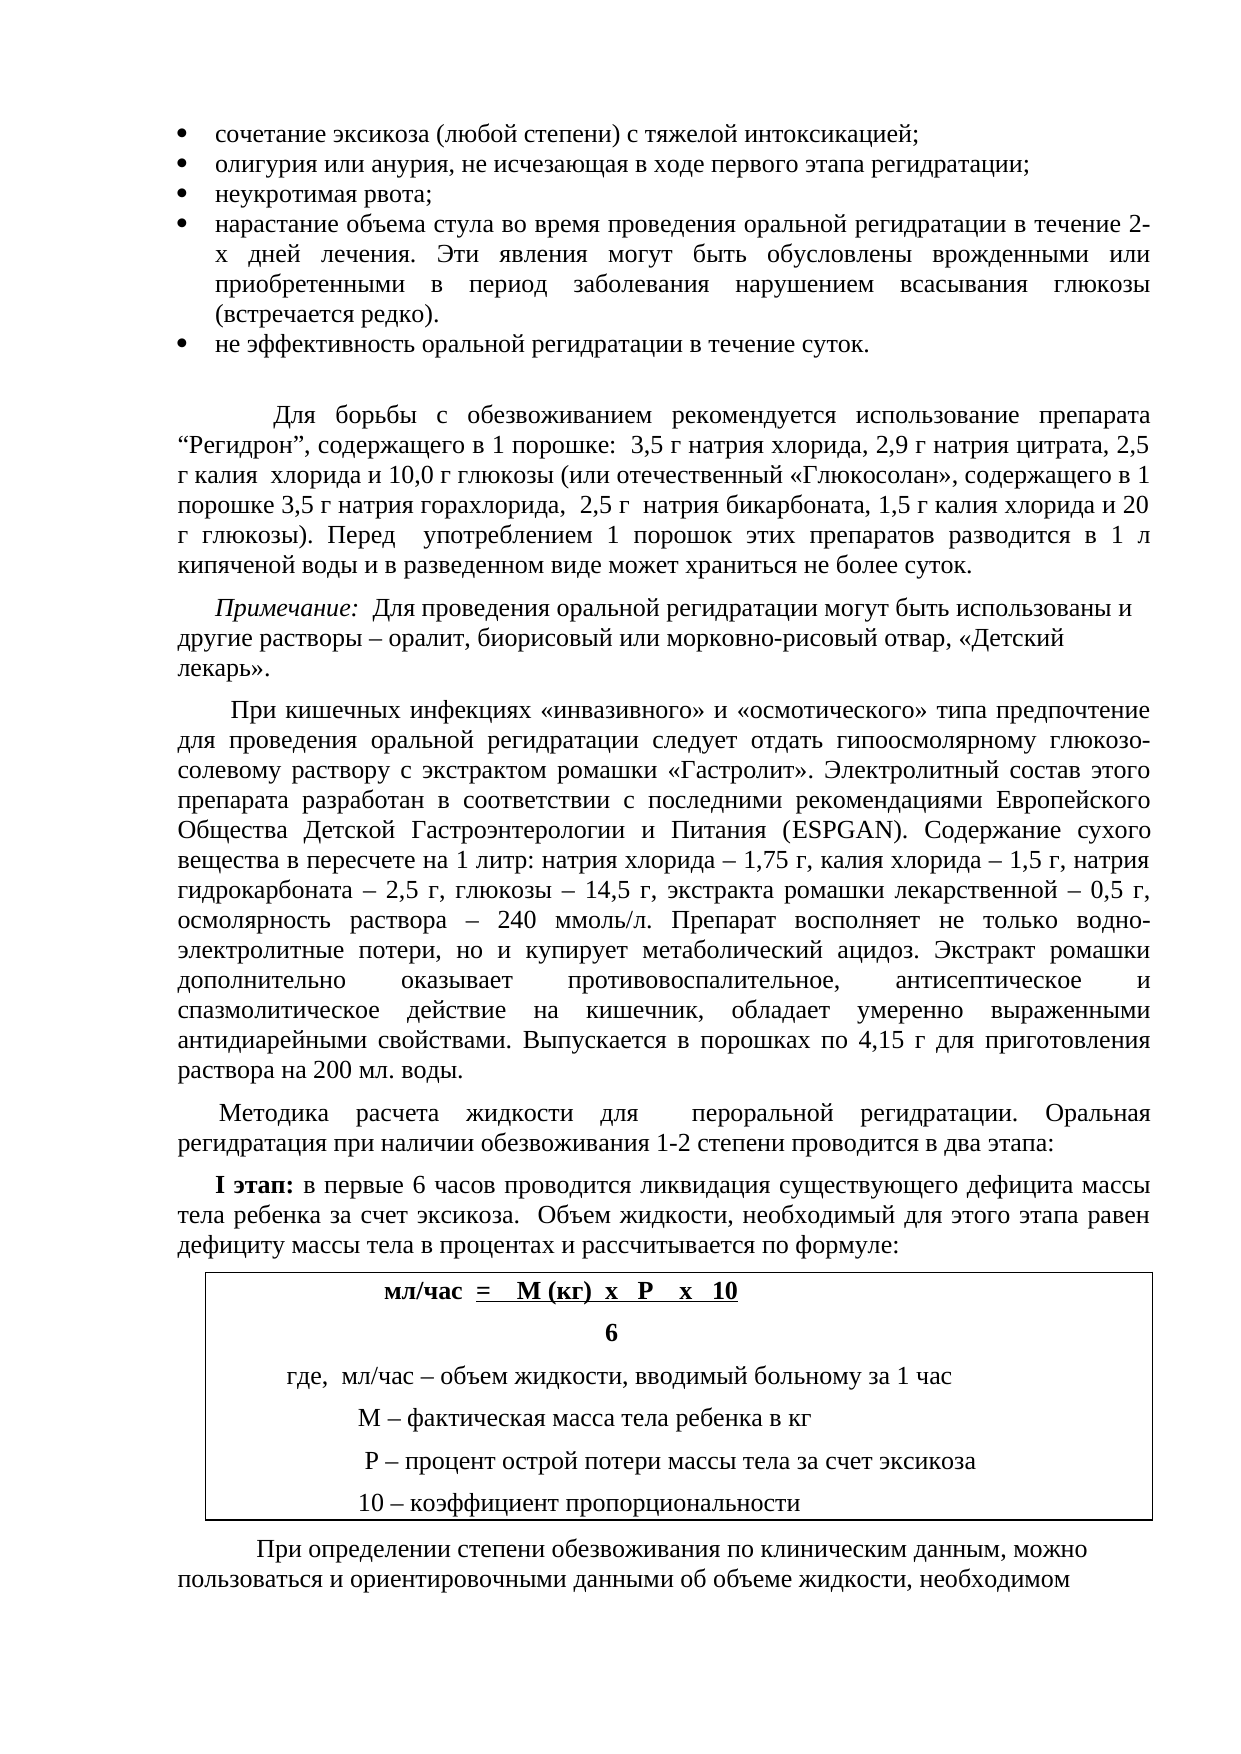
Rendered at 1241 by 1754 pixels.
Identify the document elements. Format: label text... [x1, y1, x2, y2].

list неукротимая рвота; [177, 178, 1152, 208]
text Р – процент острой потери массы тела за счет эксикоза [206, 1442, 1152, 1475]
text 6 [206, 1314, 1152, 1347]
text где, мл/час – объем жидкости, вводимый больному за 1 час [206, 1357, 1152, 1390]
text мл/час = М (кг) х Р х 10 [206, 1273, 1152, 1305]
text При кишечных инфекциях «инвазивного» и «осмотического» типа предпочтение для проведения оральной регидратации следует отдать гипоосмолярному глюкозо-солевому раствору с экстрактом ромашки «Гастролит». Электролитный состав этого препарата разработан в соответствии с последними рекомендациями Европейского Общества Детской Гастроэнтерологии и Питания (ESPGAN). Содержание сухого вещества в пересчете на 1 литр: натрия хлорида – , калия хлорида – , натрия гидрокарбоната – , глюкозы – , экстракта ромашки лекарственной – , осмолярность раствора – 240 ммоль/л. Препарат восполняет не только водно-электролитные потери, но и купирует метаболический ацидоз. Экстракт ромашки дополнительно оказывает противовоспалительное, антисептическое и спазмолитическое действие на кишечник, обладает умеренно выраженными антидиарейными свойствами. Выпускается в порошках по для приготовления раствора на 200 мл. воды. [177, 694, 1152, 1084]
list не эффективность оральной регидратации в течение суток. [177, 328, 1152, 358]
list нарастание объема стула во время проведения оральной регидратации в течение 2-х дней лечения. Эти явления могут быть обусловлены врожденными или приобретенными в период заболевания нарушением всасывания глюкозы (встречается редко). [177, 208, 1152, 328]
list олигурия или анурия, не исчезающая в ходе первого этапа регидратации; [177, 148, 1152, 178]
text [177, 1533, 1152, 1593]
text I этап: в первые 6 часов проводится ликвидация существующего дефицита массы тела ребенка за счет эксикоза. Объем жидкости, необходимый для этого этапа равен дефициту массы тела в процентах и рассчитывается по формуле: [177, 1169, 1152, 1259]
text 10 – коэффициент пропорциональности [206, 1484, 1152, 1519]
text Методика расчета жидкости для пероральной регидратации. Оральная регидратация при наличии обезвоживания 1-2 степени проводится в два этапа: [177, 1097, 1152, 1157]
text М – фактическая масса тела ребенка в кг [206, 1399, 1152, 1432]
text Для борьбы с обезвоживанием рекомендуется использование препарата “Регидрон”, содержащего в 1 порошке: натрия хлорида, натрия цитрата, калия хлорида и глюкозы (или отечественный «Глюкосолан», содержащего в 1 порошке натрия горахлорида, натрия бикарбоната, калия хлорида и глюкозы). Перед употреблением 1 порошок этих препаратов разводится в кипяченой воды и в разведенном виде может храниться не более суток. [177, 399, 1152, 579]
list сочетание эксикоза (любой степени) с тяжелой интоксикацией; [177, 118, 1152, 148]
text Примечание: Для проведения оральной регидратации могут быть использованы и другие растворы – оралит, биорисовый или морковно-рисовый отвар, «Детский лекарь». [177, 592, 1152, 682]
